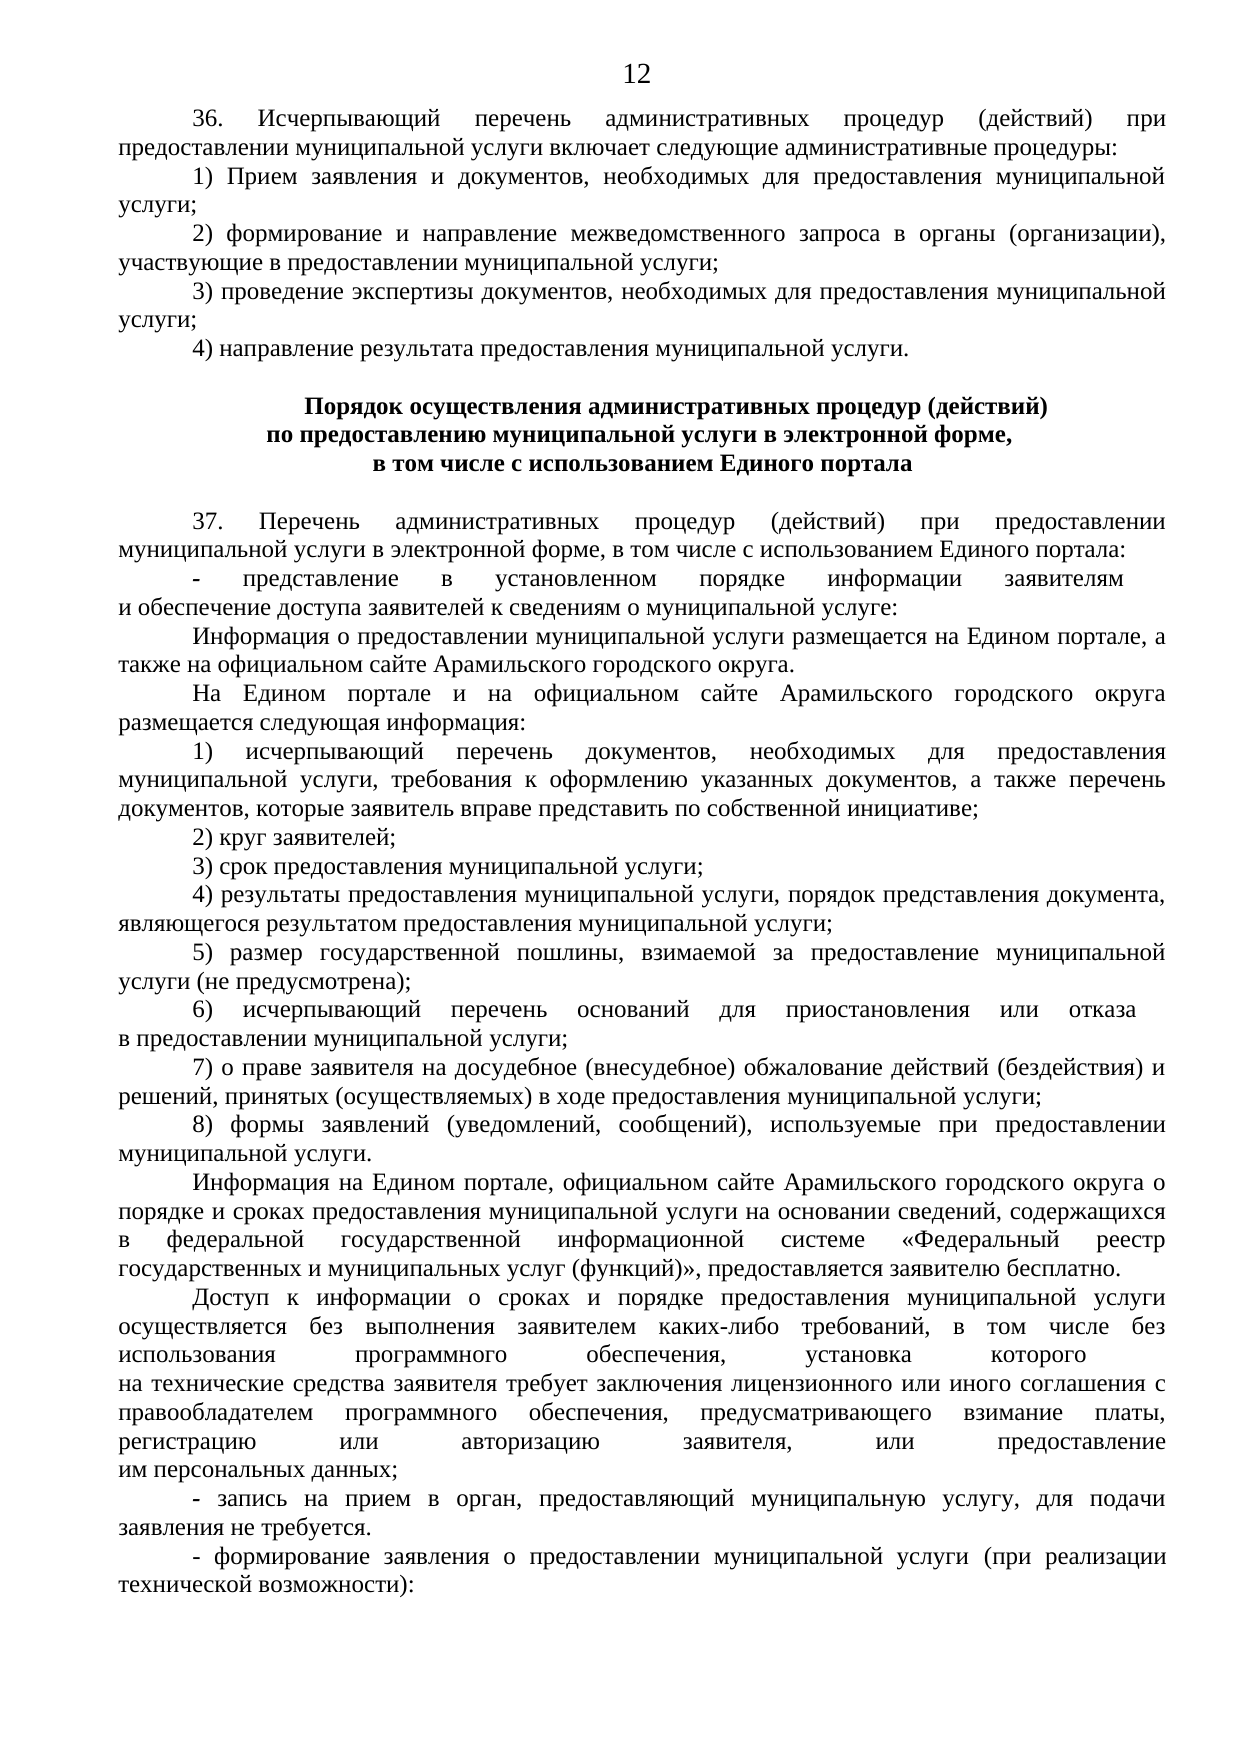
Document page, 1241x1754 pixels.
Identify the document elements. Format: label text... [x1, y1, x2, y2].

text - представление в установленном порядке информации заявителям и обеспечение доступа заявителей к сведениям о муниципальной услуге: [118, 563, 1167, 621]
text 3) проведение экспертизы документов, необходимых для предоставления муниципальной услуги; [118, 276, 1167, 333]
text Информация на Едином портале, официальном сайте Арамильского городского округа о порядке и сроках предоставления муниципальной услуги на основании сведений, содержащихся в федеральной государственной информационной системе «Федеральный реестр государственных и муниципальных услуг (функций)», предоставляется заявителю бесплатно. [118, 1167, 1167, 1282]
text 6) исчерпывающий перечень оснований для приостановления или отказа в предоставлении муниципальной услуги; [118, 994, 1167, 1052]
text 7) о праве заявителя на досудебное (внесудебное) обжалование действий (бездействия) и решений, принятых (осуществляемых) в ходе предоставления муниципальной услуги; [118, 1052, 1167, 1109]
text 2) круг заявителей; [118, 822, 1167, 851]
text 5) размер государственной пошлины, взимаемой за предоставление муниципальной услуги (не предусмотрена); [118, 937, 1167, 994]
text 8) формы заявлений (уведомлений, сообщений), используемые при предоставлении муниципальной услуги. [118, 1109, 1167, 1167]
text 3) срок предоставления муниципальной услуги; [118, 851, 1167, 879]
text 4) направление результата предоставления муниципальной услуги. [118, 333, 1167, 362]
text 2) формирование и направление межведомственного запроса в органы (организации), участвующие в предоставлении муниципальной услуги; [118, 218, 1167, 276]
text 4) результаты предоставления муниципальной услуги, порядок представления документа, являющегося результатом предоставления муниципальной услуги; [118, 879, 1167, 937]
text Доступ к информации о сроках и порядке предоставления муниципальной услуги осуществляется без выполнения заявителем каких-либо требований, в том числе без использования программного обеспечения, установка которого на технические средства заявителя требует заключения лицензионного или иного соглашения с правообладателем программного обеспечения, предусматривающего взимание платы, регистрацию или авторизацию заявителя, или предоставление им персональных данных; [118, 1282, 1167, 1483]
text На Едином портале и на официальном сайте Арамильского городского округа размещается следующая информация: [118, 678, 1167, 736]
text - формирование заявления о предоставлении муниципальной услуги (при реализации технической возможности): [118, 1541, 1167, 1598]
text 37. Перечень административных процедур (действий) при предоставлении муниципальной услуги в электронной форме, в том числе с использованием Единого портала: [118, 506, 1167, 563]
text Порядок осуществления административных процедур (действий) по предоставлению муниципальной услуги в электронной форме, в том числе с использованием Единого портала [118, 391, 1167, 477]
text 36. Исчерпывающий перечень административных процедур (действий) при предоставлении муниципальной услуги включает следующие административные процедуры: [118, 103, 1167, 161]
text - запись на прием в орган, предоставляющий муниципальную услугу, для подачи заявления не требуется. [118, 1483, 1167, 1541]
text 1) исчерпывающий перечень документов, необходимых для предоставления муниципальной услуги, требования к оформлению указанных документов, а также перечень документов, которые заявитель вправе представить по собственной инициативе; [118, 736, 1167, 822]
text 1) Прием заявления и документов, необходимых для предоставления муниципальной услуги; [118, 161, 1167, 218]
text Информация о предоставлении муниципальной услуги размещается на Едином портале, а также на официальном сайте Арамильского городского округа. [118, 621, 1167, 678]
